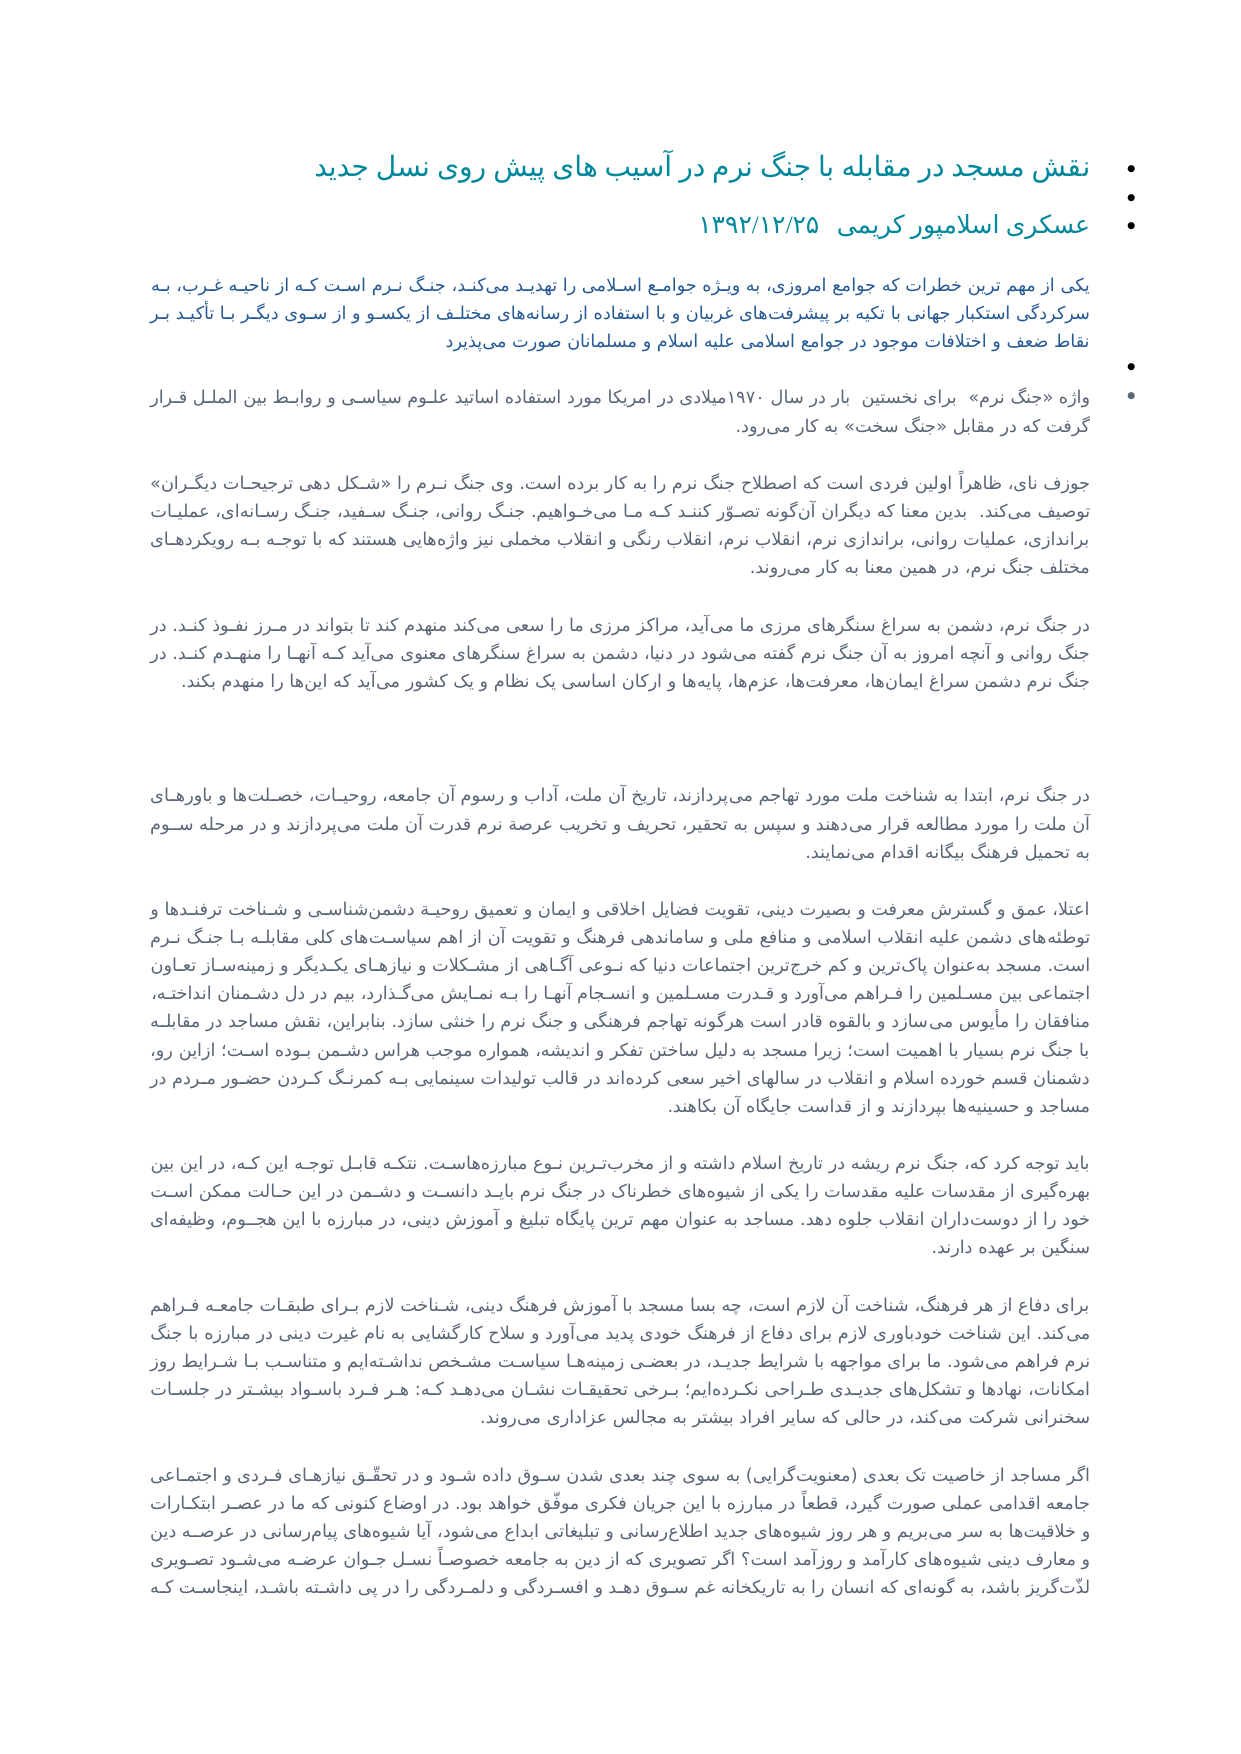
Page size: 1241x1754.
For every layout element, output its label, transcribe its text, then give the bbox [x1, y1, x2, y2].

list واژه «جنگ نرم» برای نخستین بار در سال ١٩٧٠میلادی در امریکا مورد استفاده اساتید علوم سیاسی و روابط بین الملل قرار گرفت که در مقابل «جنگ سخت» به کار می‌رود. [150, 380, 1128, 436]
text در جنگ نرم، ابتدا به شناخت ملت مورد تهاجم می‌پردازند، تاریخ آن ملت، آداب و رسوم آن جامعه، روحیات، خصلت‌ها و باورهای آن ملت را مورد مطالعه قرار می‌دهند و سپس به تحقیر، تحریف و تخریب عرصة نرم قدرت آن ملت می‌پردازند و در مرحله سوم به تحمیل فرهنگ بیگانه اقدام می‌نمایند. [150, 778, 1090, 862]
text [150, 1457, 1090, 1598]
text یکی از مهم ترین خطرات که جوامع امروزی، به‌ ویژه جوامع اسلامی را تهدید می‌کند، جنگ نرم است که از ناحیه غرب، به سرکردگی استکبار جهانی با تکیه بر پیشرفت‌های غربیان و با استفاده از رسانه‌های مختلف از یکسو و از سوی دیگر با تأکید بر نقاط ضعف و اختلافات موجود در جوامع اسلامی علیه اسلام و مسلمانان صورت می‌پذیرد [150, 267, 1090, 352]
text برای دفاع از هر فرهنگ، شناخت آن لازم است، چه بسا مسجد با آموزش فرهنگ دینی، شناخت لازم برای طبقات جامعه فراهم می‌کند. این شناخت خودباوری لازم برای دفاع از فرهنگ خودی پدید می‌آورد و سلاح کارگشایی به نام غیرت دینی در مبارزه با جنگ نرم فراهم می‌شود. ما برای مواجهه با شرایط جدید، در بعضی زمینه‌ها سیاست مشخص نداشته‌ایم و متناسب با شرایط روز امکانات، نهادها و تشکل‌های جدیدی طراحی نکرده‌ایم؛ برخی تحقیقات نشان می‌دهد که: هر فرد باسواد بیشتر در جلسات سخنرانی شرکت می‌کند، در حالی که سایر افراد بیشتر به مجالس عزاداری می‌روند. [150, 1287, 1090, 1428]
list نقش مسجد در مقابله با جنگ نرم در آسیب های پیش روی نسل جدید [150, 150, 1128, 182]
text باید توجه کرد که، جنگ نرم ریشه در تاریخ اسلام داشته و از مخرب‌ترین نوع مبارزه‌هاست. نتکه قابل توجه این که، در این بین بهره‌گیری از مقدسات علیه مقدسات را یکی از شیوه‌های خطرناک در جنگ نرم باید دانست و دشمن در این حالت ممکن است خود را از دوست‌داران انقلاب جلوه دهد. مساجد به عنوان مهم ترین پایگاه تبلیغ و آموزش دینی، در مبارزه با این هجوم، وظیفه‌ای سنگین بر عهده دارند. [150, 1146, 1090, 1258]
text در جنگ نرم، دشمن به سراغ سنگرهای مرزی ما می‌آید، مراکز مرزی ما را سعی می‌کند منهدم کند تا بتواند در مرز نفوذ کند. در جنگ روانی و آنچه امروز به آن جنگ نرم گفته می‌شود در دنیا، دشمن به سراغ سنگرهای معنوی می‌آید که آنها را منهدم کند. در جنگ نرم دشمن سراغ ایمان‌ها، معرفت‌ها، عزم‌ها، پایه‌ها و ارکان اساسی یک نظام و یک کشور می‌آید که این‌ها را منهدم بکند. [150, 607, 1090, 691]
text جوزف نای، ظاهراً اولین فردی است که اصطلاح جنگ نرم را به کار برده است. وی جنگ نرم را «شکل دهی ترجیحات دیگران» توصیف می‌کند. بدین معنا که دیگران آن‌گونه تصوّر کنند که ما می‌خواهیم. جنگ روانی، جنگ سفید، جنگ رسانه‌ای، عملیات براندازی، عملیات روانی، براندازی نرم، انقلاب نرم، انقلاب رنگی و انقلاب مخملی نیز واژه‌هایی هستند که با توجه به رویکردهای مختلف جنگ نرم، در همین معنا به کار می‌روند. [150, 465, 1090, 578]
list عسکری اسلامپور کریمی ۱۳۹۲/۱۲/۲۵ [150, 211, 1128, 239]
text اعتلا، عمق و گسترش معرفت و بصیرت دینی، تقویت فضایل اخلاقی و ایمان و تعمیق روحیة دشمن‌شناسی و شناخت ترفندها و توطئه‌های دشمن علیه انقلاب اسلامی و منافع ملی و ساماندهی فرهنگ و تقویت آن از اهم سیاست‌های کلی مقابله با جنگ نرم است. مسجد به‌عنوان پاک‌ترین و کم خرج‌ترین اجتماعات دنیا که نوعی آگاهی از مشکلات و نیازهای یکدیگر و زمینه‌ساز تعاون اجتماعی بین مسلمین را فراهم می‌آورد و قدرت مسلمین و انسجام آنها را به نمایش می‌گذارد، بیم در دل دشمنان انداخته، منافقان را مأیوس می‌سازد و بالقوه قادر است هرگونه تهاجم فرهنگی و جنگ نرم را خنثی سازد. بنابراین، نقش مساجد در مقابله با جنگ نرم بسیار با اهمیت است؛ زیرا مسجد به دلیل ساختن تفکر و اندیشه، همواره موجب هراس دشمن بوده است؛ ازاین رو، دشمنان قسم خورده اسلام و انقلاب در سالهای اخیر سعی کرده‌اند در قالب تولیدات سینمایی به کمرنگ کردن حضور مردم در مساجد و حسینیه‌ها بپردازند و از قداست جایگاه آن بکاهند. [150, 891, 1090, 1116]
